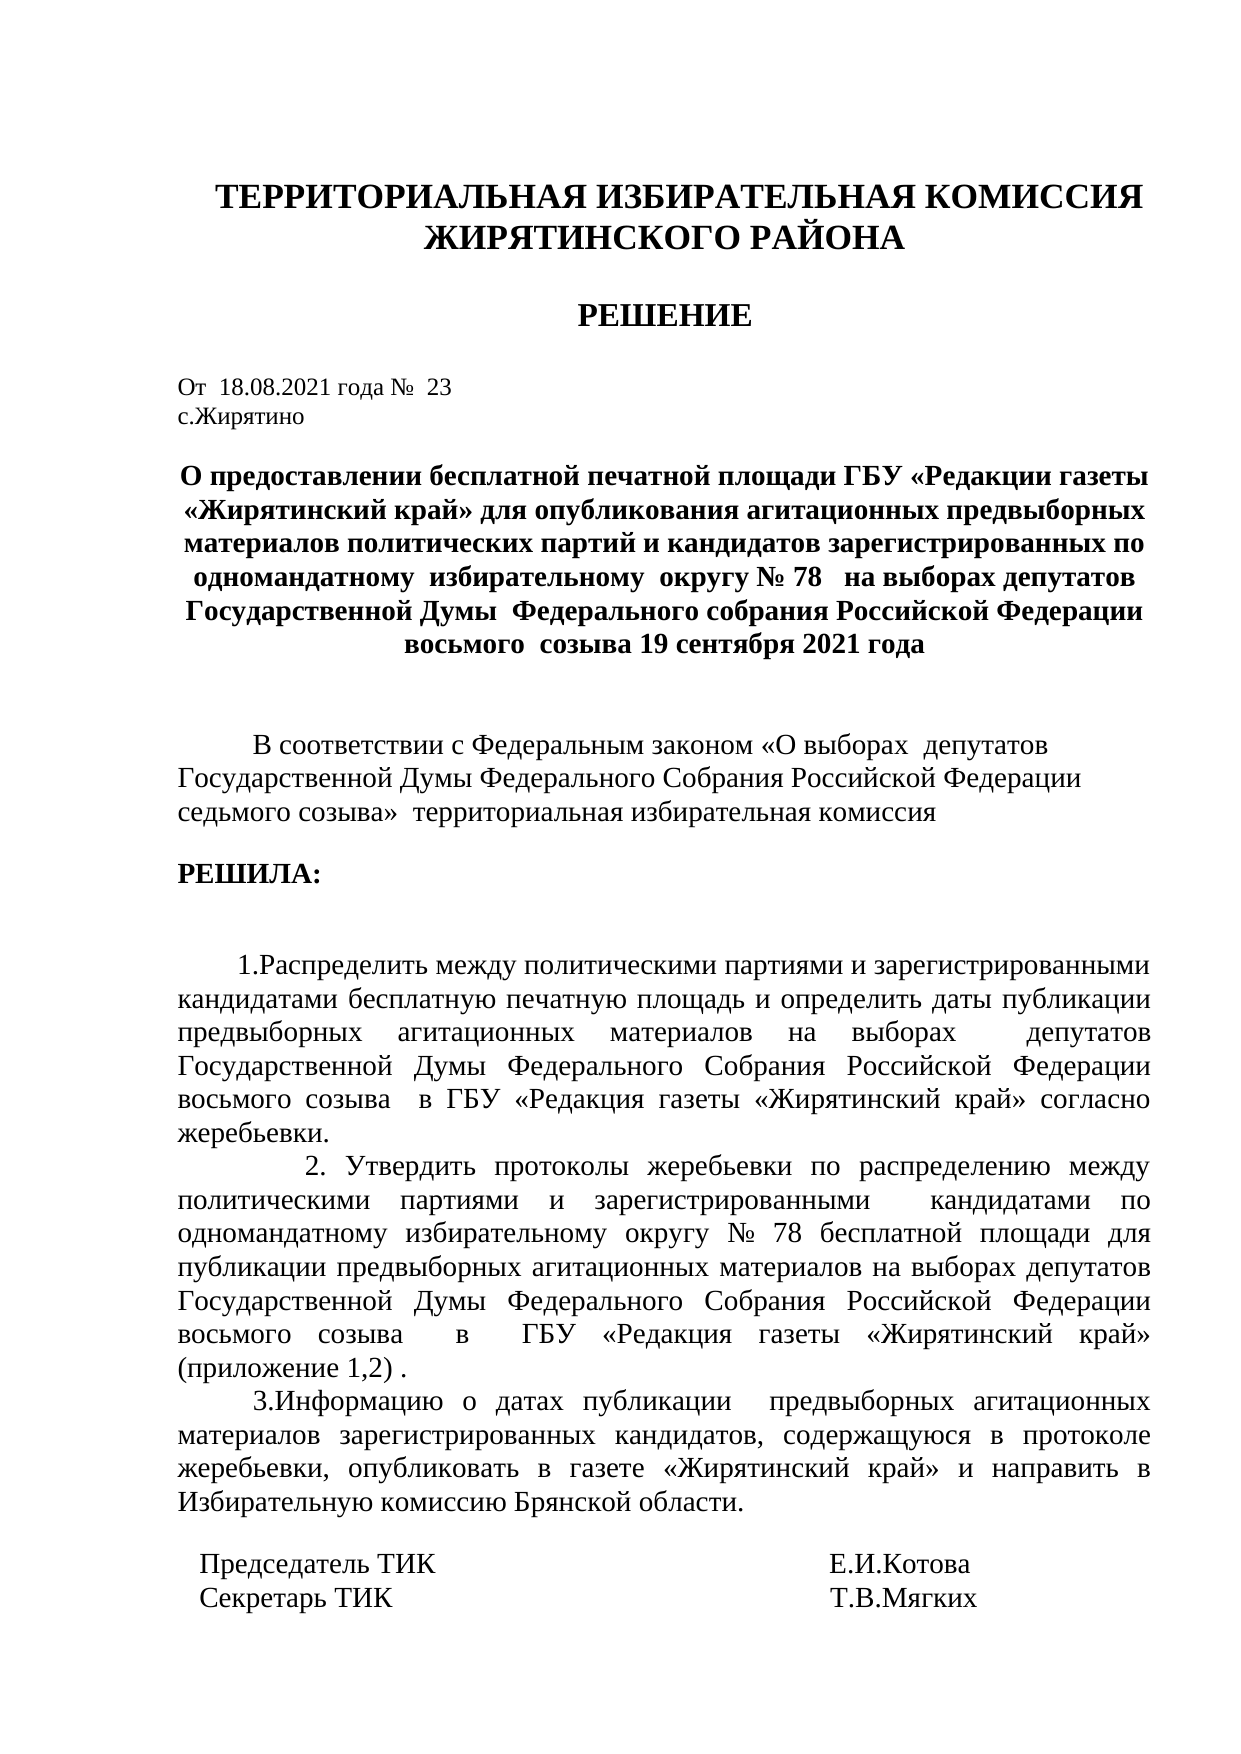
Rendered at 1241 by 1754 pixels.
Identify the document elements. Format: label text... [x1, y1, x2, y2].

text Председатель ТИК Е.И.Котова [177, 1546, 1152, 1580]
text От 18.08.2021 года № 23 [177, 372, 1152, 401]
text 3.Информацию о датах публикации предвыборных агитационных материалов зарегистрированных кандидатов, содержащуюся в протоколе жеребьевки, опубликовать в газете «Жирятинский край» и направить в Избирательную комиссию Брянской области. [177, 1383, 1152, 1517]
text 1.Распределить между политическими партиями и зарегистрированными кандидатами бесплатную печатную площадь и определить даты публикации предвыборных агитационных материалов на выборах депутатов Государственной Думы Федерального Собрания Российской Федерации восьмого созыва в ГБУ «Редакция газеты «Жирятинский край» согласно жеребьевки. [177, 947, 1152, 1148]
text 2. Утвердить протоколы жеребьевки по распределению между политическими партиями и зарегистрированными кандидатами по одномандатному избирательному округу № 78 бесплатной площади для публикации предвыборных агитационных материалов на выборах депутатов Государственной Думы Федерального Собрания Российской Федерации восьмого созыва в ГБУ «Редакция газеты «Жирятинский край» (приложение 1,2) . [177, 1148, 1152, 1383]
subtitle ТЕРРИТОРИАЛЬНАЯ ИЗБИРАТЕЛЬНАЯ КОМИССИЯ ЖИРЯТИНСКОГО РАЙОНА [177, 176, 1152, 257]
text О предоставлении бесплатной печатной площади ГБУ «Редакции газеты «Жирятинский край» для опубликования агитационных предвыборных материалов политических партий и кандидатов зарегистрированных по одномандатному избирательному округу № 78 на выборах депутатов Государственной Думы Федерального собрания Российской Федерации восьмого созыва 19 сентября 2021 года [177, 458, 1152, 660]
text Секретарь ТИК Т.В.Мягких [177, 1580, 1152, 1613]
text В соответствии с Федеральным законом «О выборах депутатов Государственной Думы Федерального Собрания Российской Федерации седьмого созыва» территориальная избирательная комиссия [177, 727, 1152, 827]
text РЕШИЛА: [177, 856, 1152, 890]
text РЕШЕНИЕ [177, 296, 1152, 334]
text с.Жирятино [177, 401, 1152, 430]
